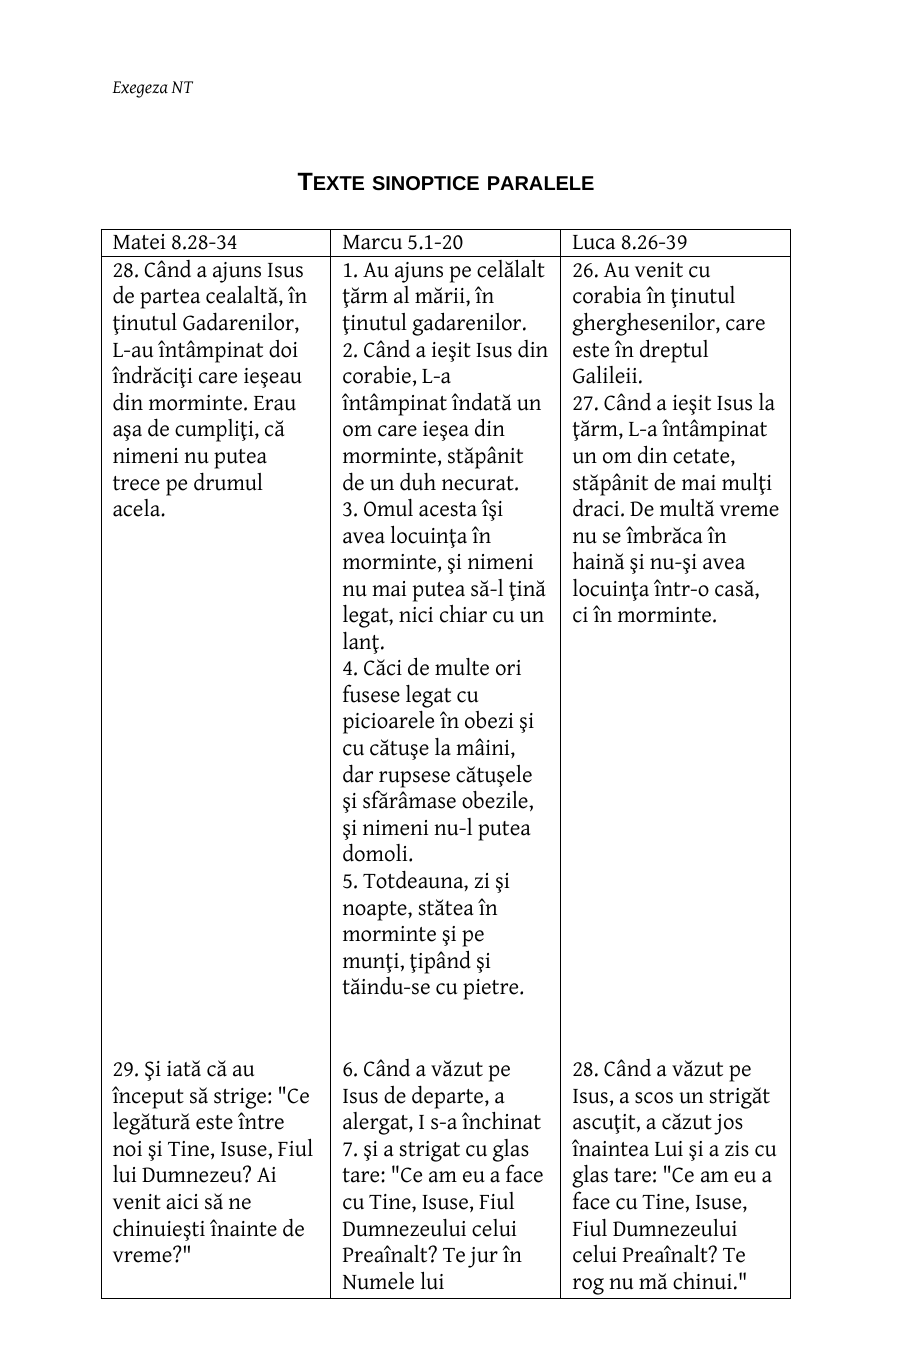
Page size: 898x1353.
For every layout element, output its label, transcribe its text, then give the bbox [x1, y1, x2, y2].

table_header Marcu 5.1-20 [331, 230, 560, 256]
subtitle Texte sinoptice paralele [112, 167, 779, 196]
table_header Matei 8.28-34 [102, 230, 330, 256]
table_header Luca 8.26-39 [561, 230, 790, 256]
